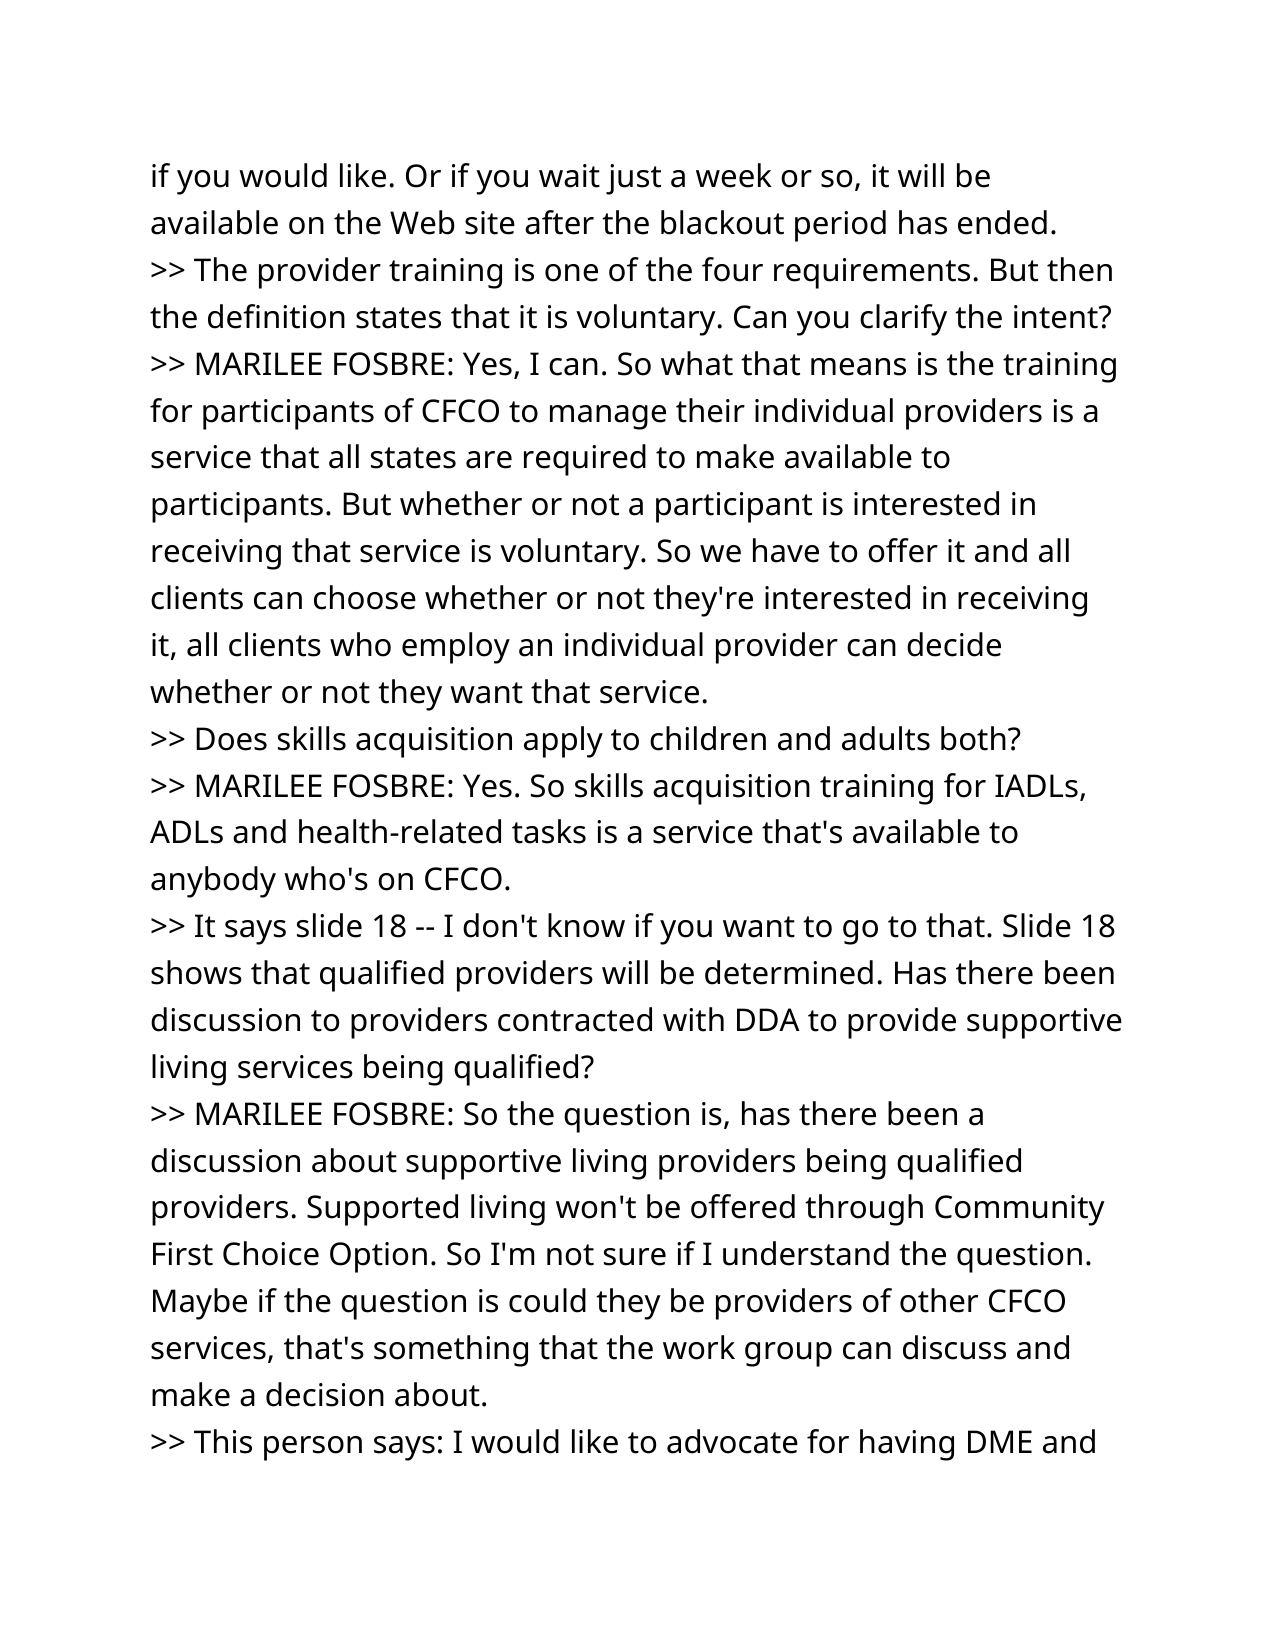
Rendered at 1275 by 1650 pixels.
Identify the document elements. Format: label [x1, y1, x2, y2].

text [150, 150, 1125, 1462]
